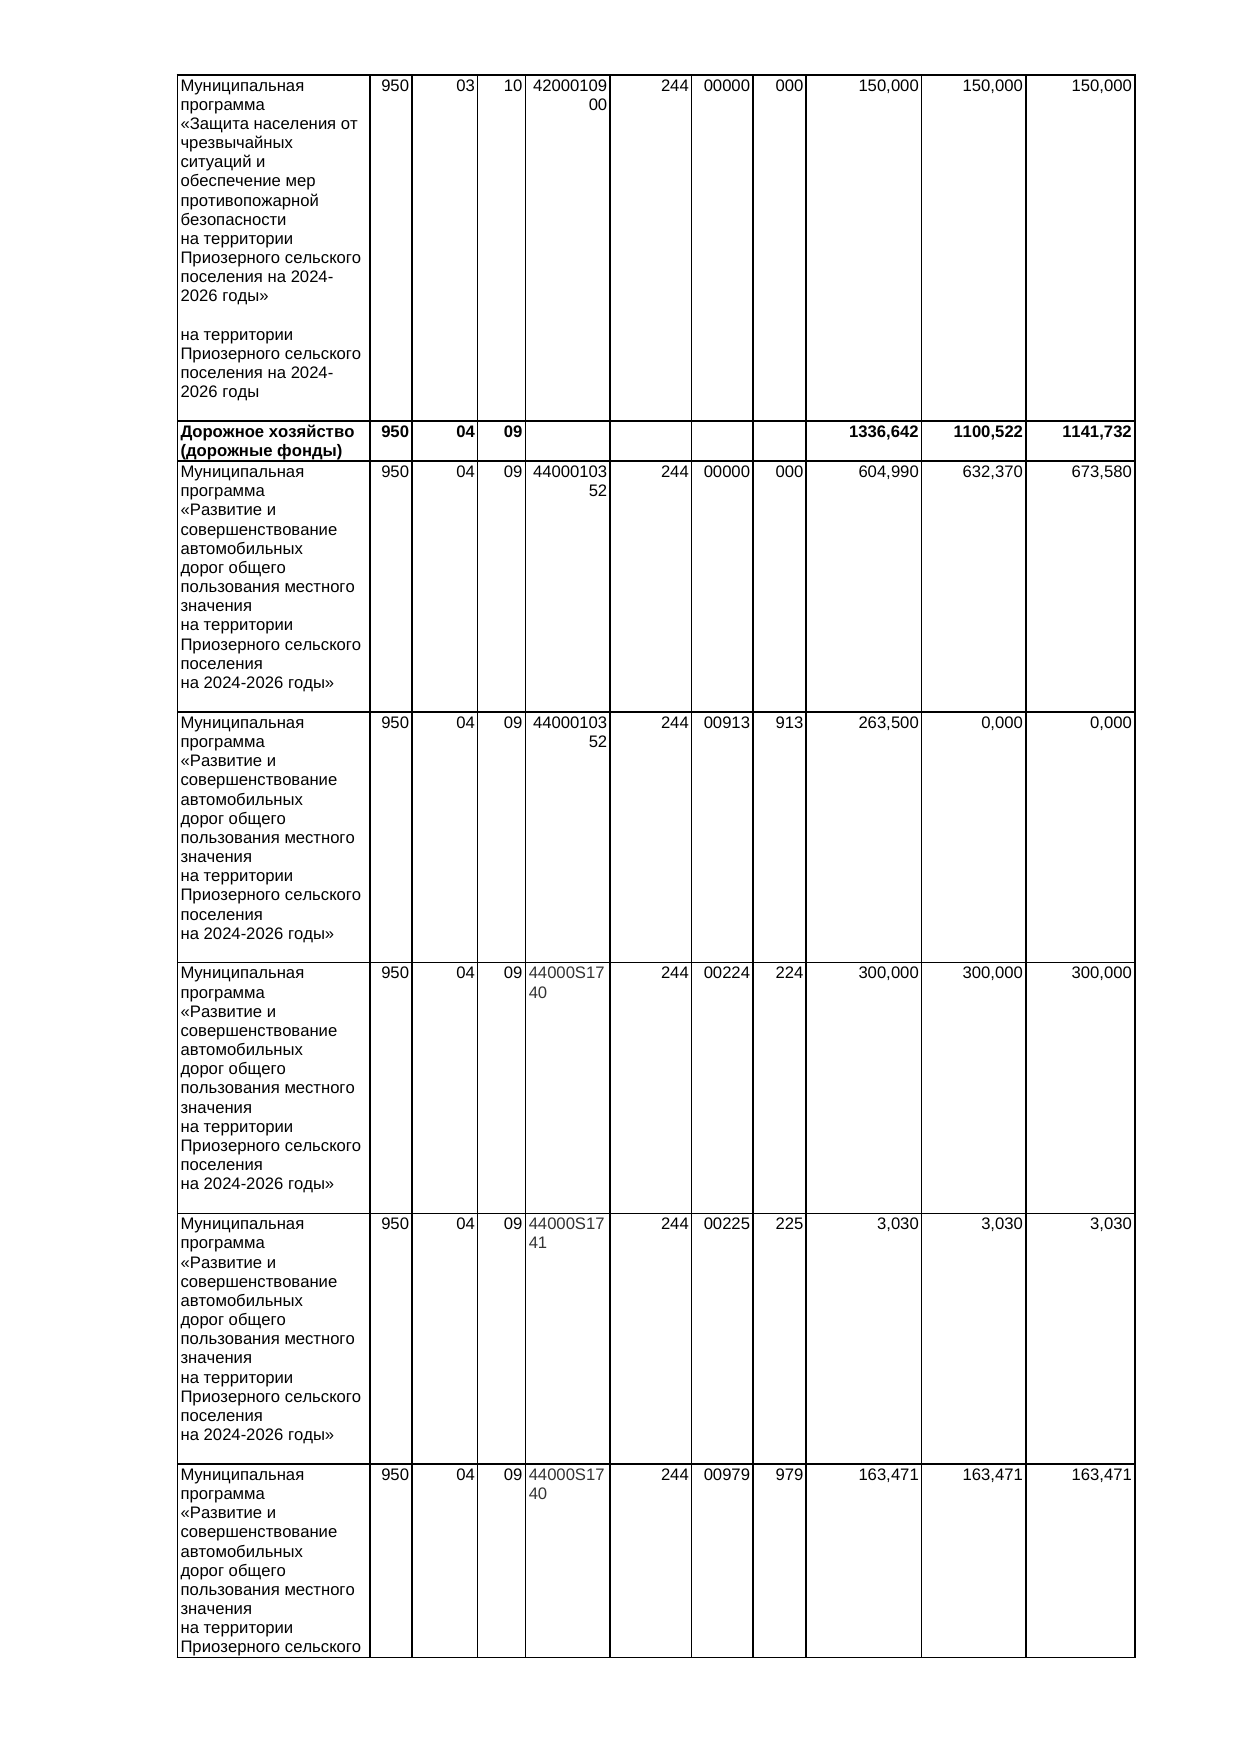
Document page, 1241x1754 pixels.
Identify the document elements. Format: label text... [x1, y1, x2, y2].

table_cell 950 [371, 713, 411, 962]
table_cell 244 [611, 1214, 691, 1463]
table_cell 04 [413, 1214, 477, 1463]
table_cell 950 [371, 76, 411, 420]
table_cell 44000S1741 [526, 1214, 609, 1463]
table_cell 09 [478, 422, 525, 460]
table_cell 4200010900 [526, 76, 609, 420]
table_cell 04 [413, 422, 477, 460]
table_cell 09 [478, 462, 525, 711]
table_cell Муниципальная программа «Защита населения от чрезвычайных ситуаций и обеспечение мер противопожарной безопасности на территории Приозерного сельского поселения на 2024-2026 годы» на территории Приозерного сельского поселения на 2024-2026 годы [178, 76, 369, 420]
table_cell 913 [754, 713, 805, 962]
table_cell [611, 422, 691, 460]
table_cell 04 [413, 462, 477, 711]
table_cell 3,030 [1027, 1214, 1134, 1463]
table_cell 244 [611, 1465, 691, 1656]
table_cell [692, 422, 752, 460]
table_cell 950 [371, 462, 411, 711]
table_cell 163,471 [807, 1465, 921, 1656]
table_cell 244 [611, 76, 691, 420]
table_cell 00225 [692, 1214, 752, 1463]
table_cell 224 [754, 963, 805, 1212]
table_cell 604,990 [807, 462, 921, 711]
table_cell 950 [371, 963, 411, 1212]
table_cell 300,000 [1027, 963, 1134, 1212]
table_cell 1100,522 [922, 422, 1025, 460]
table_cell 163,471 [922, 1465, 1025, 1656]
table_cell 44000S1740 [526, 963, 609, 1212]
table_cell 1336,642 [807, 422, 921, 460]
table_cell 150,000 [807, 76, 921, 420]
table_cell 000 [754, 76, 805, 420]
table_cell 00000 [692, 76, 752, 420]
table_cell 00913 [692, 713, 752, 962]
table_cell [754, 422, 805, 460]
table_cell 244 [611, 713, 691, 962]
table_cell 150,000 [1027, 76, 1134, 420]
table_cell 979 [754, 1465, 805, 1656]
table_cell 000 [754, 462, 805, 711]
table_cell 3,030 [807, 1214, 921, 1463]
table_cell 244 [611, 462, 691, 711]
table_cell 09 [478, 713, 525, 962]
table_cell 225 [754, 1214, 805, 1463]
table_cell 950 [371, 422, 411, 460]
table_cell 09 [478, 963, 525, 1212]
table_cell 04 [413, 1465, 477, 1656]
table_cell 150,000 [922, 76, 1025, 420]
table_cell 163,471 [1027, 1465, 1134, 1656]
table_cell 244 [611, 963, 691, 1212]
table_cell 09 [478, 1214, 525, 1463]
table_cell 950 [371, 1214, 411, 1463]
table_cell 4400010352 [526, 462, 609, 711]
table_cell 09 [478, 1465, 525, 1656]
table_cell Дорожное хозяйство (дорожные фонды) [178, 422, 369, 460]
table_cell 950 [371, 1465, 411, 1656]
table_cell 04 [413, 713, 477, 962]
table_cell 1141,732 [1027, 422, 1134, 460]
table_cell 04 [413, 963, 477, 1212]
table_cell 300,000 [807, 963, 921, 1212]
table_cell 632,370 [922, 462, 1025, 711]
table_cell 10 [478, 76, 525, 420]
table_cell 3,030 [922, 1214, 1025, 1463]
table_cell 00224 [692, 963, 752, 1212]
table_cell 44000S1740 [526, 1465, 609, 1656]
table_cell 673,580 [1027, 462, 1134, 711]
table_cell 300,000 [922, 963, 1025, 1212]
table_cell 00000 [692, 462, 752, 711]
table_cell [526, 422, 609, 460]
table_cell 263,500 [807, 713, 921, 962]
table_cell 0,000 [922, 713, 1025, 962]
table_cell 4400010352 [526, 713, 609, 962]
table_cell 0,000 [1027, 713, 1134, 962]
table_cell 00979 [692, 1465, 752, 1656]
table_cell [178, 1465, 369, 1656]
table_cell 03 [413, 76, 477, 420]
